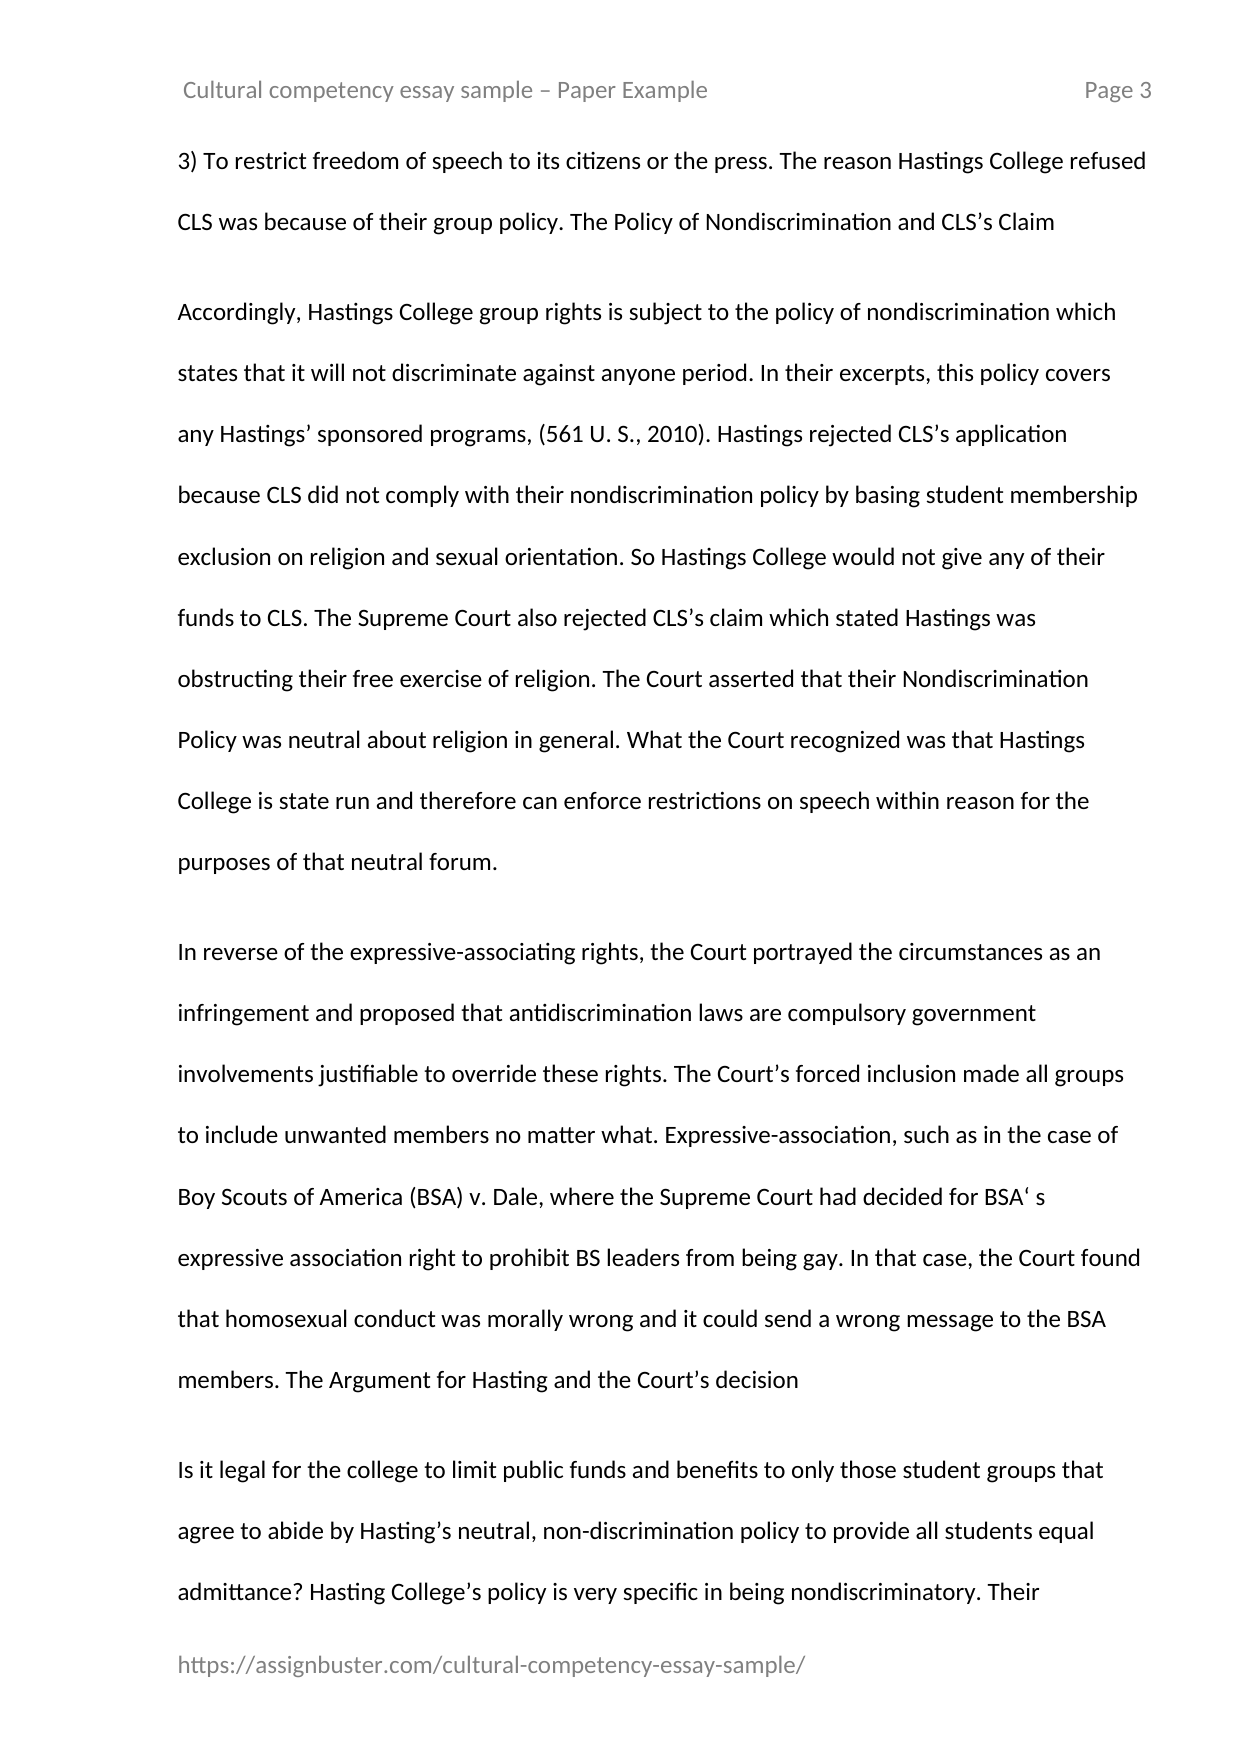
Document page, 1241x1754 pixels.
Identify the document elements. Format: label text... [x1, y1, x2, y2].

text 3) To restrict freedom of speech to its citizens or the press. The reason Hastings College refused CLS was because of their group policy. The Policy of Nondiscrimination and CLS’s Claim [177, 145, 1152, 237]
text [177, 1454, 1152, 1607]
text Accordingly, Hastings College group rights is subject to the policy of nondiscrimination which states that it will not discriminate against anyone period. In their excerpts, this policy covers any Hastings’ sponsored programs, (561 U. S., 2010). Hastings rejected CLS’s application because CLS did not comply with their nondiscrimination policy by basing student membership exclusion on religion and sexual orientation. So Hastings College would not give any of their funds to CLS. The Supreme Court also rejected CLS’s claim which stated Hastings was obstructing their free exercise of religion. The Court asserted that their Nondiscrimination Policy was neutral about religion in general. What the Court recognized was that Hastings College is state run and therefore can enforce restrictions on speech within reason for the purposes of that neutral forum. [177, 297, 1152, 876]
text In reverse of the expressive-associating rights, the Court portrayed the circumstances as an infringement and proposed that antidiscrimination laws are compulsory government involvements justifiable to override these rights. The Court’s forced inclusion made all groups to include unwanted members no matter what. Expressive-association, such as in the case of Boy Scouts of America (BSA) v. Dale, where the Supreme Court had decided for BSA‘ s expressive association right to prohibit BS leaders from being gay. In that case, the Court found that homosexual conduct was morally wrong and it could send a wrong message to the BSA members. The Argument for Hasting and the Court’s decision [177, 936, 1152, 1394]
